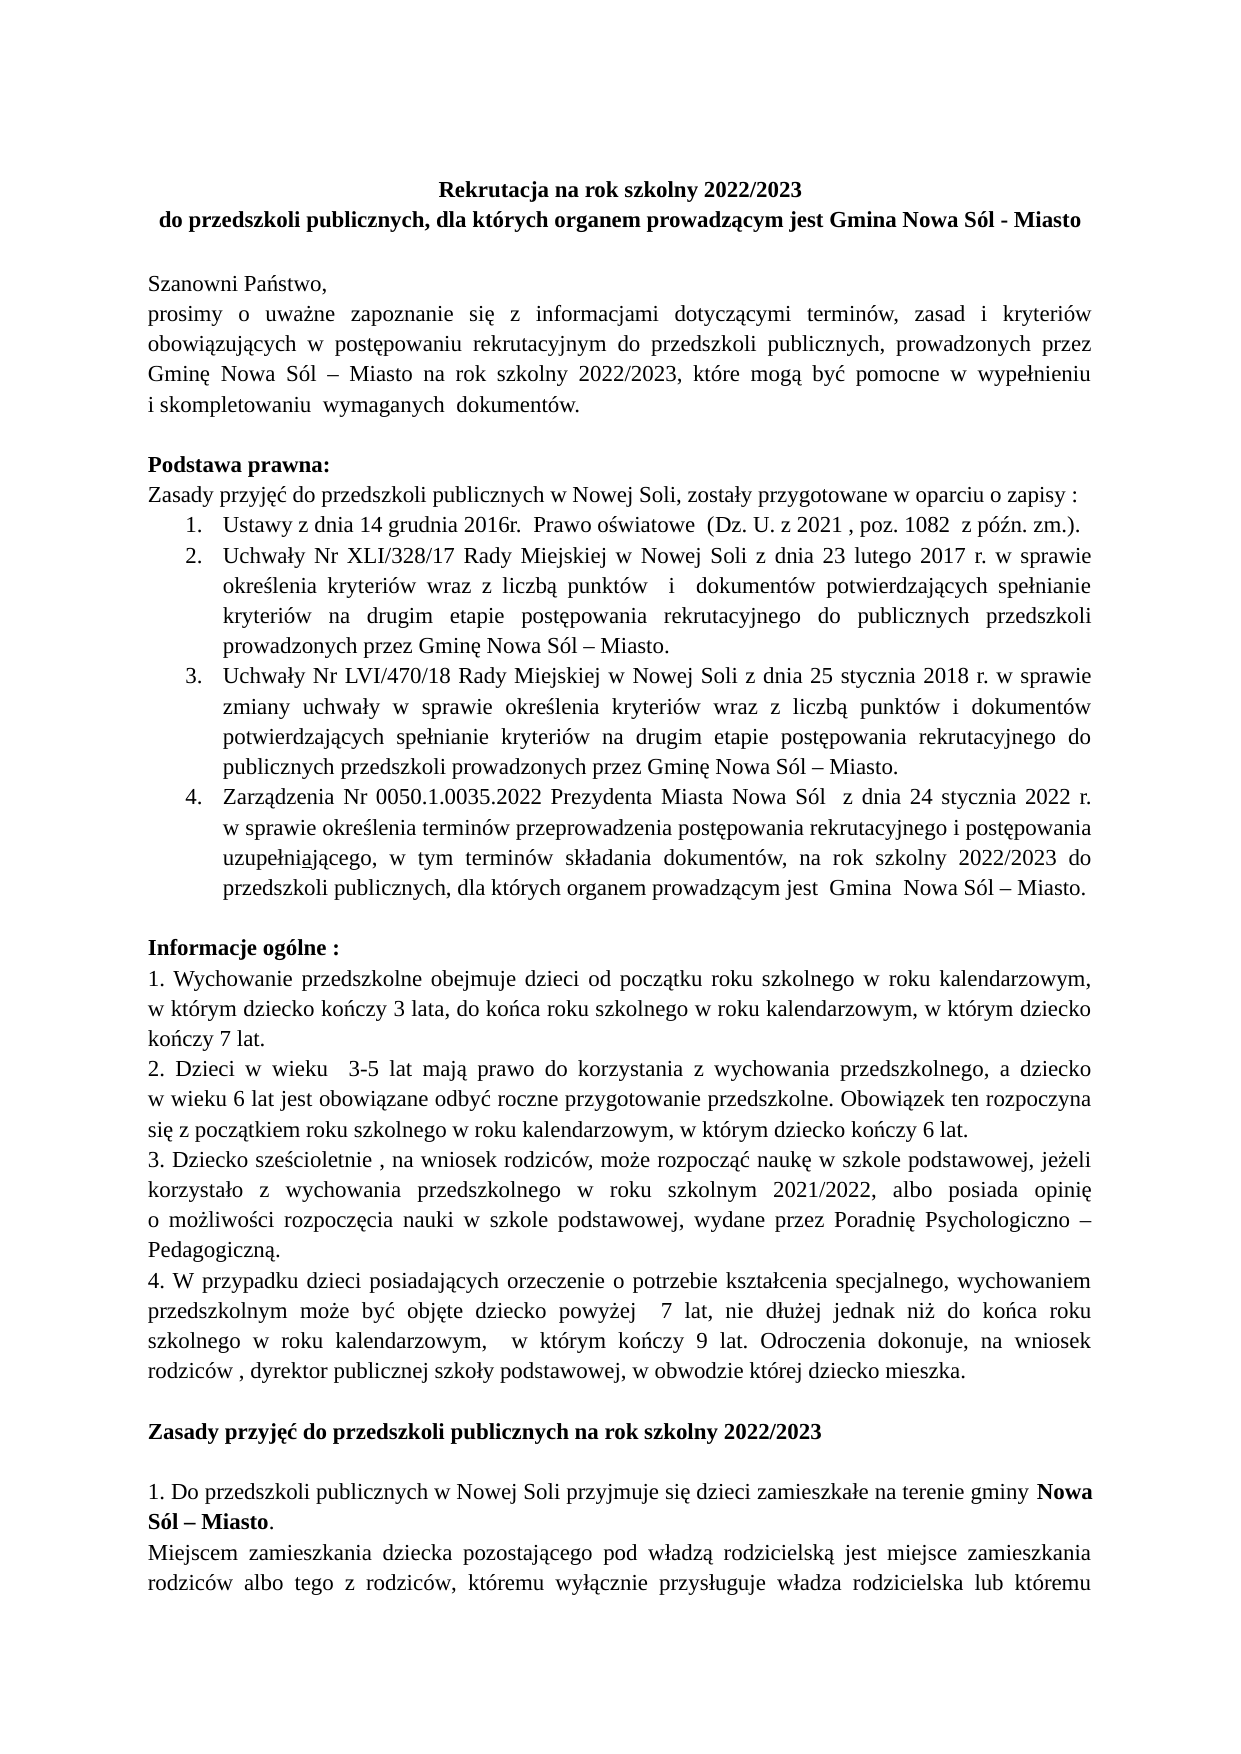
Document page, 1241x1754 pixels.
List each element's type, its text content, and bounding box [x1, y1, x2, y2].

text 2. Dzieci w wieku 3-5 lat mają prawo do korzystania z wychowania przedszkolnego, a dziecko w wieku 6 lat jest obowiązane odbyć roczne przygotowanie przedszkolne. Obowiązek ten rozpoczyna się z początkiem roku szkolnego w roku kalendarzowym, w którym dziecko kończy 6 lat. [148, 1055, 1093, 1142]
text Podstawa prawna: [148, 451, 1093, 477]
text 3. Dziecko sześcioletnie , na wniosek rodziców, może rozpocząć naukę w szkole podstawowej, jeżeli korzystało z wychowania przedszkolnego w roku szkolnym 2021/2022, albo posiada opinię o możliwości rozpoczęcia nauki w szkole podstawowej, wydane przez Poradnię Psychologiczno – Pedagogiczną. [148, 1146, 1093, 1263]
text Informacje ogólne : [148, 934, 1093, 961]
text prosimy o uważne zapoznanie się z informacjami dotyczącymi terminów, zasad i kryteriów obowiązujących w postępowaniu rekrutacyjnym do przedszkoli publicznych, prowadzonych przez Gminę Nowa Sól – Miasto na rok szkolny 2022/2023, które mogą być pomocne w wypełnieniu i skompletowaniu wymaganych dokumentów. [148, 300, 1093, 417]
text Zasady przyjęć do przedszkoli publicznych w Nowej Soli, zostały przygotowane w oparciu o zapisy : [148, 481, 1093, 508]
text 1. Do przedszkoli publicznych w Nowej Soli przyjmuje się dzieci zamieszkałe na terenie gminy Nowa Sól – Miasto. [148, 1478, 1093, 1535]
text 4. W przypadku dzieci posiadających orzeczenie o potrzebie kształcenia specjalnego, wychowaniem przedszkolnym może być objęte dziecko powyżej 7 lat, nie dłużej jednak niż do końca roku szkolnego w roku kalendarzowym, w którym kończy 9 lat. Odroczenia dokonuje, na wniosek rodziców , dyrektor publicznej szkoły podstawowej, w obwodzie której dziecko mieszka. [148, 1267, 1093, 1384]
text do przedszkoli publicznych, dla których organem prowadzącym jest Gmina Nowa Sól - Miasto [148, 207, 1093, 233]
text 1. Wychowanie przedszkolne obejmuje dzieci od początku roku szkolnego w roku kalendarzowym, w którym dziecko kończy 3 lata, do końca roku szkolnego w roku kalendarzowym, w którym dziecko kończy 7 lat. [148, 964, 1093, 1051]
list Uchwały Nr LVI/470/18 Rady Miejskiej w Nowej Soli z dnia 25 stycznia 2018 r. w sprawie zmiany uchwały w sprawie określenia kryteriów wraz z liczbą punktów i dokumentów potwierdzających spełnianie kryteriów na drugim etapie postępowania rekrutacyjnego do publicznych przedszkoli prowadzonych przez Gminę Nowa Sól – Miasto. [185, 662, 1093, 779]
list Zarządzenia Nr 0050.1.0035.2022 Prezydenta Miasta Nowa Sól z dnia 24 stycznia 2022 r. w sprawie określenia terminów przeprowadzenia postępowania rekrutacyjnego i postępowania uzupełniającego, w tym terminów składania dokumentów, na rok szkolny 2022/2023 do przedszkoli publicznych, dla których organem prowadzącym jest Gmina Nowa Sól – Miasto. [185, 783, 1093, 900]
text Zasady przyjęć do przedszkoli publicznych na rok szkolny 2022/2023 [148, 1418, 1093, 1444]
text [148, 1538, 1093, 1595]
text Rekrutacja na rok szkolny 2022/2023 [148, 176, 1093, 203]
text Szanowni Państwo, [148, 270, 1093, 296]
list Ustawy z dnia 14 grudnia 2016r. Prawo oświatowe (Dz. U. z 2021 , poz. 1082 z późn. zm.). [185, 511, 1093, 538]
list Uchwały Nr XLI/328/17 Rady Miejskiej w Nowej Soli z dnia 23 lutego 2017 r. w sprawie określenia kryteriów wraz z liczbą punktów i dokumentów potwierdzających spełnianie kryteriów na drugim etapie postępowania rekrutacyjnego do publicznych przedszkoli prowadzonych przez Gminę Nowa Sól – Miasto. [185, 542, 1093, 659]
